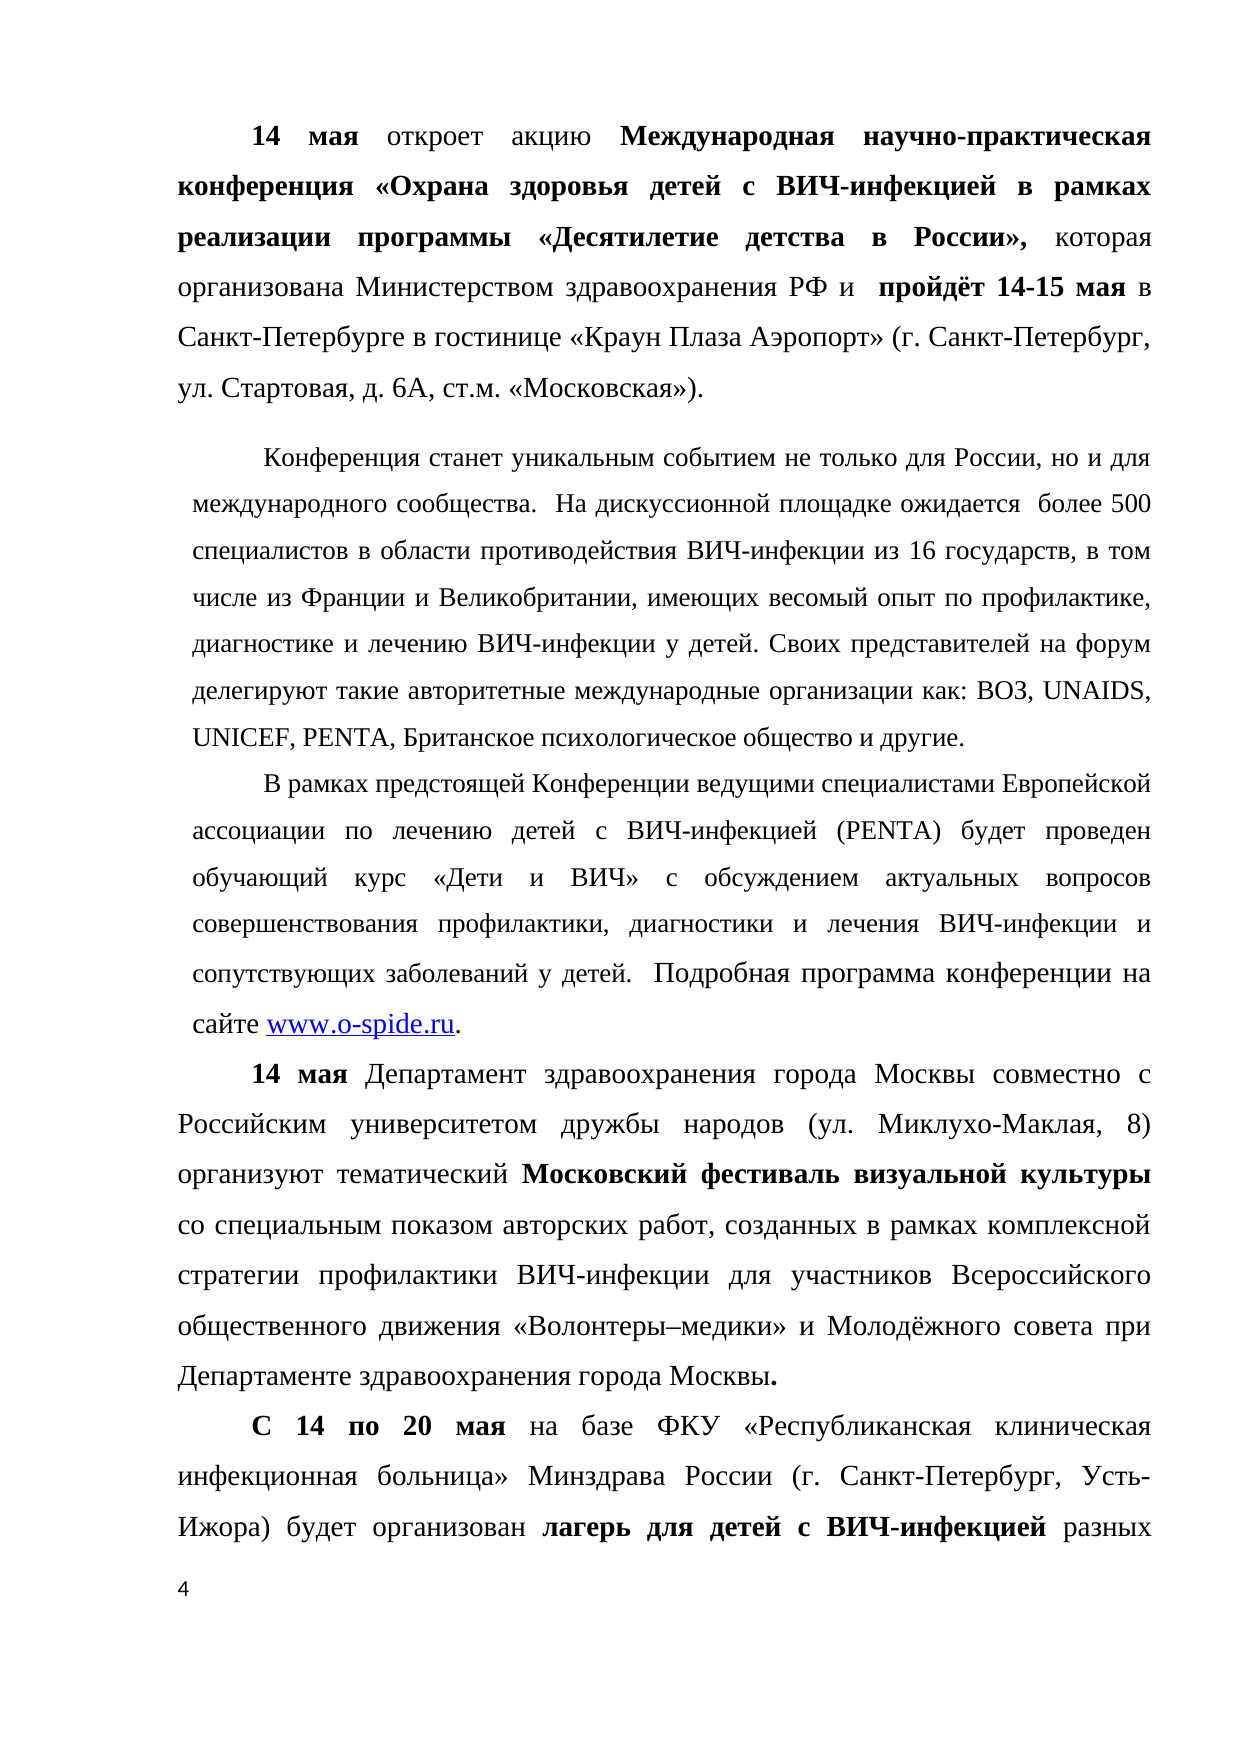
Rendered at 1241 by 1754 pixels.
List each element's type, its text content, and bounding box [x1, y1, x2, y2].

text Конференция станет уникальным событием не только для России, но и для международного сообщества. На дискуссионной площадке ожидается более 500 специалистов в области противодействия ВИЧ-инфекции из 16 государств, в том числе из Франции и Великобритании, имеющих весомый опыт по профилактике, диагностике и лечению ВИЧ-инфекции у детей. Своих представителей на форум делегируют такие авторитетные международные организации как: ВОЗ, UNAIDS, UNICEF, PENТА, Британское психологическое общество и другие. [192, 441, 1152, 752]
text В рамках предстоящей Конференции ведущими специалистами Европейской ассоциации по лечению детей с ВИЧ-инфекцией (PENTA) будет проведен обучающий курс «Дети и ВИЧ» с обсуждением актуальных вопросов совершенствования профилактики, диагностики и лечения ВИЧ-инфекции и сопутствующих заболеваний у детей. Подробная программа конференции на сайте www.o-spide.ru. [192, 767, 1152, 1039]
text 14 мая откроет акцию Международная научно-практическая конференция «Охрана здоровья детей с ВИЧ-инфекцией в рамках реализации программы «Десятилетие детства в России», которая организована Министерством здравоохранения РФ и пройдёт 14-15 мая в Санкт-Петербурге в гостинице «Краун Плаза Аэропорт» (г. Санкт-Петербург, ул. Стартовая, д. 6А, ст.м. «Московская»). [177, 118, 1152, 403]
text 14 мая Департамент здравоохранения города Москвы совместно с Российским университетом дружбы народов (ул. Миклухо-Маклая, 8) организуют тематический Московский фестиваль визуальной культуры со специальным показом авторских работ, созданных в рамках комплексной стратегии профилактики ВИЧ-инфекции для участников Всероссийского общественного движения «Волонтеры–медики» и Молодёжного совета при Департаменте здравоохранения города Москвы. [177, 1056, 1152, 1391]
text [177, 1408, 1152, 1542]
